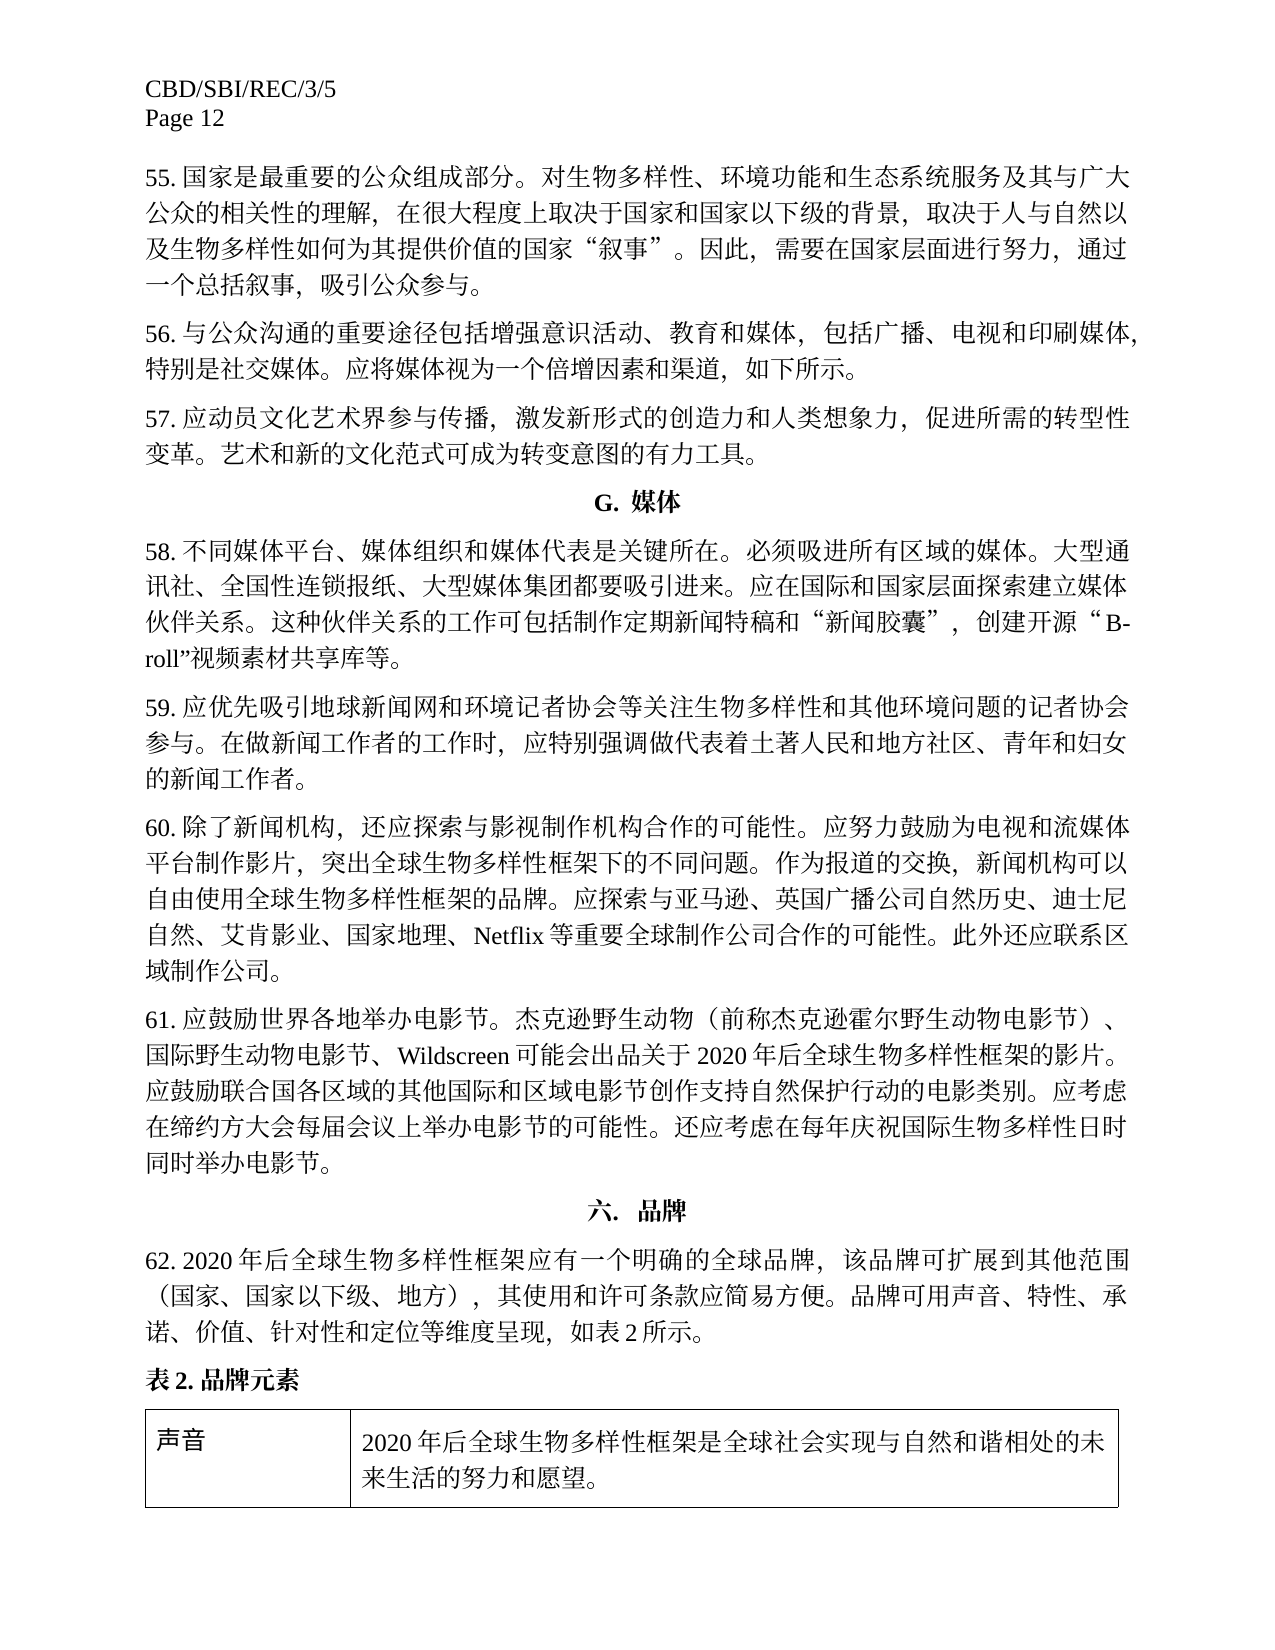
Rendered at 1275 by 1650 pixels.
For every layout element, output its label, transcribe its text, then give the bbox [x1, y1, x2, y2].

text 国家是最重要的公众组成部分。对生物多样性、环境功能和生态系统服务及其与广大公众的相关性的理解，在很大程度上取决于国家和国家以下级的背景，取决于人与自然以及生物多样性如何为其提供价值的国家“叙事”。因此，需要在国家层面进行努力，通过一个总括叙事，吸引公众参与。 [145, 158, 1130, 301]
text 应动员文化艺术界参与传播，激发新形式的创造力和人类想象力，促进所需的转型性变革。艺术和新的文化范式可成为转变意图的有力工具。 [145, 398, 1130, 470]
text 除了新闻机构，还应探索与影视制作机构合作的可能性。应努力鼓励为电视和流媒体平台制作影片，突出全球生物多样性框架下的不同问题。作为报道的交换，新闻机构可以自由使用全球生物多样性框架的品牌。应探索与亚马逊、英国广播公司自然历史、迪士尼自然、艾肯影业、国家地理、Netflix等重要全球制作公司合作的可能性。此外还应联系区域制作公司。 [145, 808, 1130, 987]
list 表2. 品牌元素 [145, 1361, 1130, 1397]
table_header 2020年后全球生物多样性框架是全球社会实现与自然和谐相处的未来生活的努力和愿望。 [351, 1410, 1118, 1507]
text 不同媒体平台、媒体组织和媒体代表是关键所在。必须吸进所有区域的媒体。大型通讯社、全国性连锁报纸、大型媒体集团都要吸引进来。应在国际和国家层面探索建立媒体伙伴关系。这种伙伴关系的工作可包括制作定期新闻特稿和“新闻胶囊”，创建开源“B-roll”视频素材共享库等。 [145, 531, 1130, 675]
text 与公众沟通的重要途径包括增强意识活动、教育和媒体，包括广播、电视和印刷媒体，特别是社交媒体。应将媒体视为一个倍增因素和渠道，如下所示。 [145, 314, 1130, 386]
table_header 声音 [146, 1410, 350, 1507]
text 2020年后全球生物多样性框架应有一个明确的全球品牌，该品牌可扩展到其他范围（国家、国家以下级、地方），其使用和许可条款应简易方便。品牌可用声音、特性、承诺、价值、针对性和定位等维度呈现，如表2所示。 [145, 1241, 1130, 1348]
list 六. 品牌 [145, 1192, 1130, 1228]
text 应鼓励世界各地举办电影节。杰克逊野生动物（前称杰克逊霍尔野生动物电影节）、国际野生动物电影节、Wildscreen可能会出品关于2020年后全球生物多样性框架的影片。应鼓励联合国各区域的其他国际和区域电影节创作支持自然保护行动的电影类别。应考虑在缔约方大会每届会议上举办电影节的可能性。还应考虑在每年庆祝国际生物多样性日时同时举办电影节。 [145, 1000, 1130, 1179]
list G. 媒体 [145, 483, 1130, 519]
text 应优先吸引地球新闻网和环境记者协会等关注生物多样性和其他环境问题的记者协会参与。在做新闻工作者的工作时，应特别强调做代表着土著人民和地方社区、青年和妇女的新闻工作者。 [145, 687, 1130, 795]
